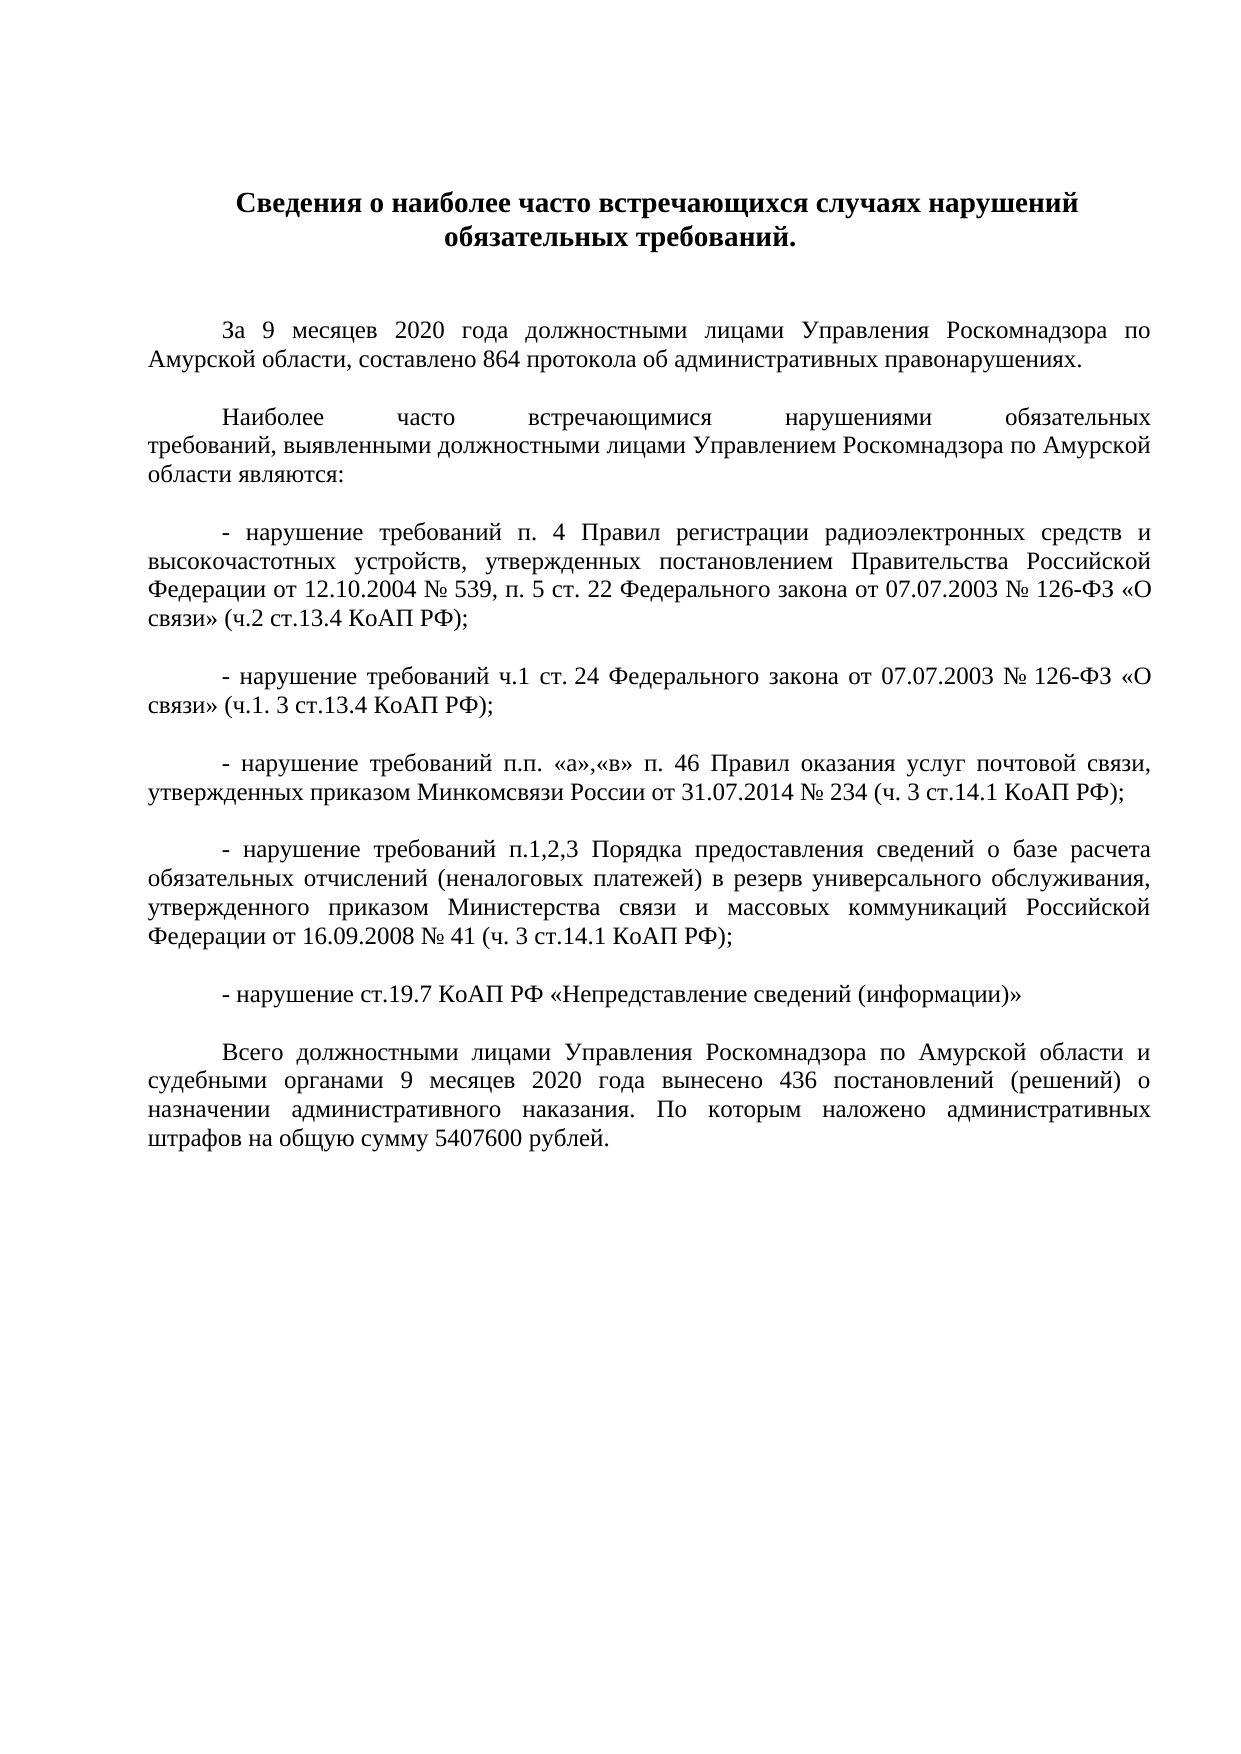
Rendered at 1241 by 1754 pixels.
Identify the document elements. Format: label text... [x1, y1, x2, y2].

text - нарушение требований п. 4 Правил регистрации радиоэлектронных средств и высокочастотных устройств, утвержденных постановлением Правительства Российской Федерации от 12.10.2004 № 539, п. 5 ст. 22 Федерального закона от 07.07.2003 № 126-ФЗ «О связи» (ч.2 ст.13.4 КоАП РФ); [148, 517, 1152, 632]
text - нарушение требований ч.1 ст. 24 Федерального закона от 07.07.2003 № 126-ФЗ «О связи» (ч.1. 3 ст.13.4 КоАП РФ); [148, 661, 1152, 719]
text - нарушение ст.19.7 КоАП РФ «Непредставление сведений (информации)» [148, 979, 1152, 1007]
text Всего должностными лицами Управления Роскомнадзора по Амурской области и судебными органами 9 месяцев 2020 года вынесено 436 постановлений (решений) о назначении административного наказания. По которым наложено административных штрафов на общую сумму 5407600 рублей. [148, 1037, 1152, 1152]
text Сведения о наиболее часто встречающихся случаях нарушений обязательных требований. [89, 185, 1152, 252]
text - нарушение требований п.п. «а»,«в» п. 46 Правил оказания услуг почтовой связи, утвержденных приказом Минкомсвязи России от 31.07.2014 № 234 (ч. 3 ст.14.1 КоАП РФ); [148, 748, 1152, 805]
text За 9 месяцев 2020 года должностными лицами Управления Роскомнадзора по Амурской области, составлено 864 протокола об административных правонарушениях. [148, 315, 1152, 372]
text Наиболее часто встречающимися нарушениями обязательных требований, выявленными должностными лицами Управлением Роскомнадзора по Амурской области являются: [148, 402, 1152, 488]
text - нарушение требований п.1,2,3 Порядка предоставления сведений о базе расчета обязательных отчислений (неналоговых платежей) в резерв универсального обслуживания, утвержденного приказом Министерства связи и массовых коммуникаций Российской Федерации от 16.09.2008 № 41 (ч. 3 ст.14.1 КоАП РФ); [148, 834, 1152, 949]
